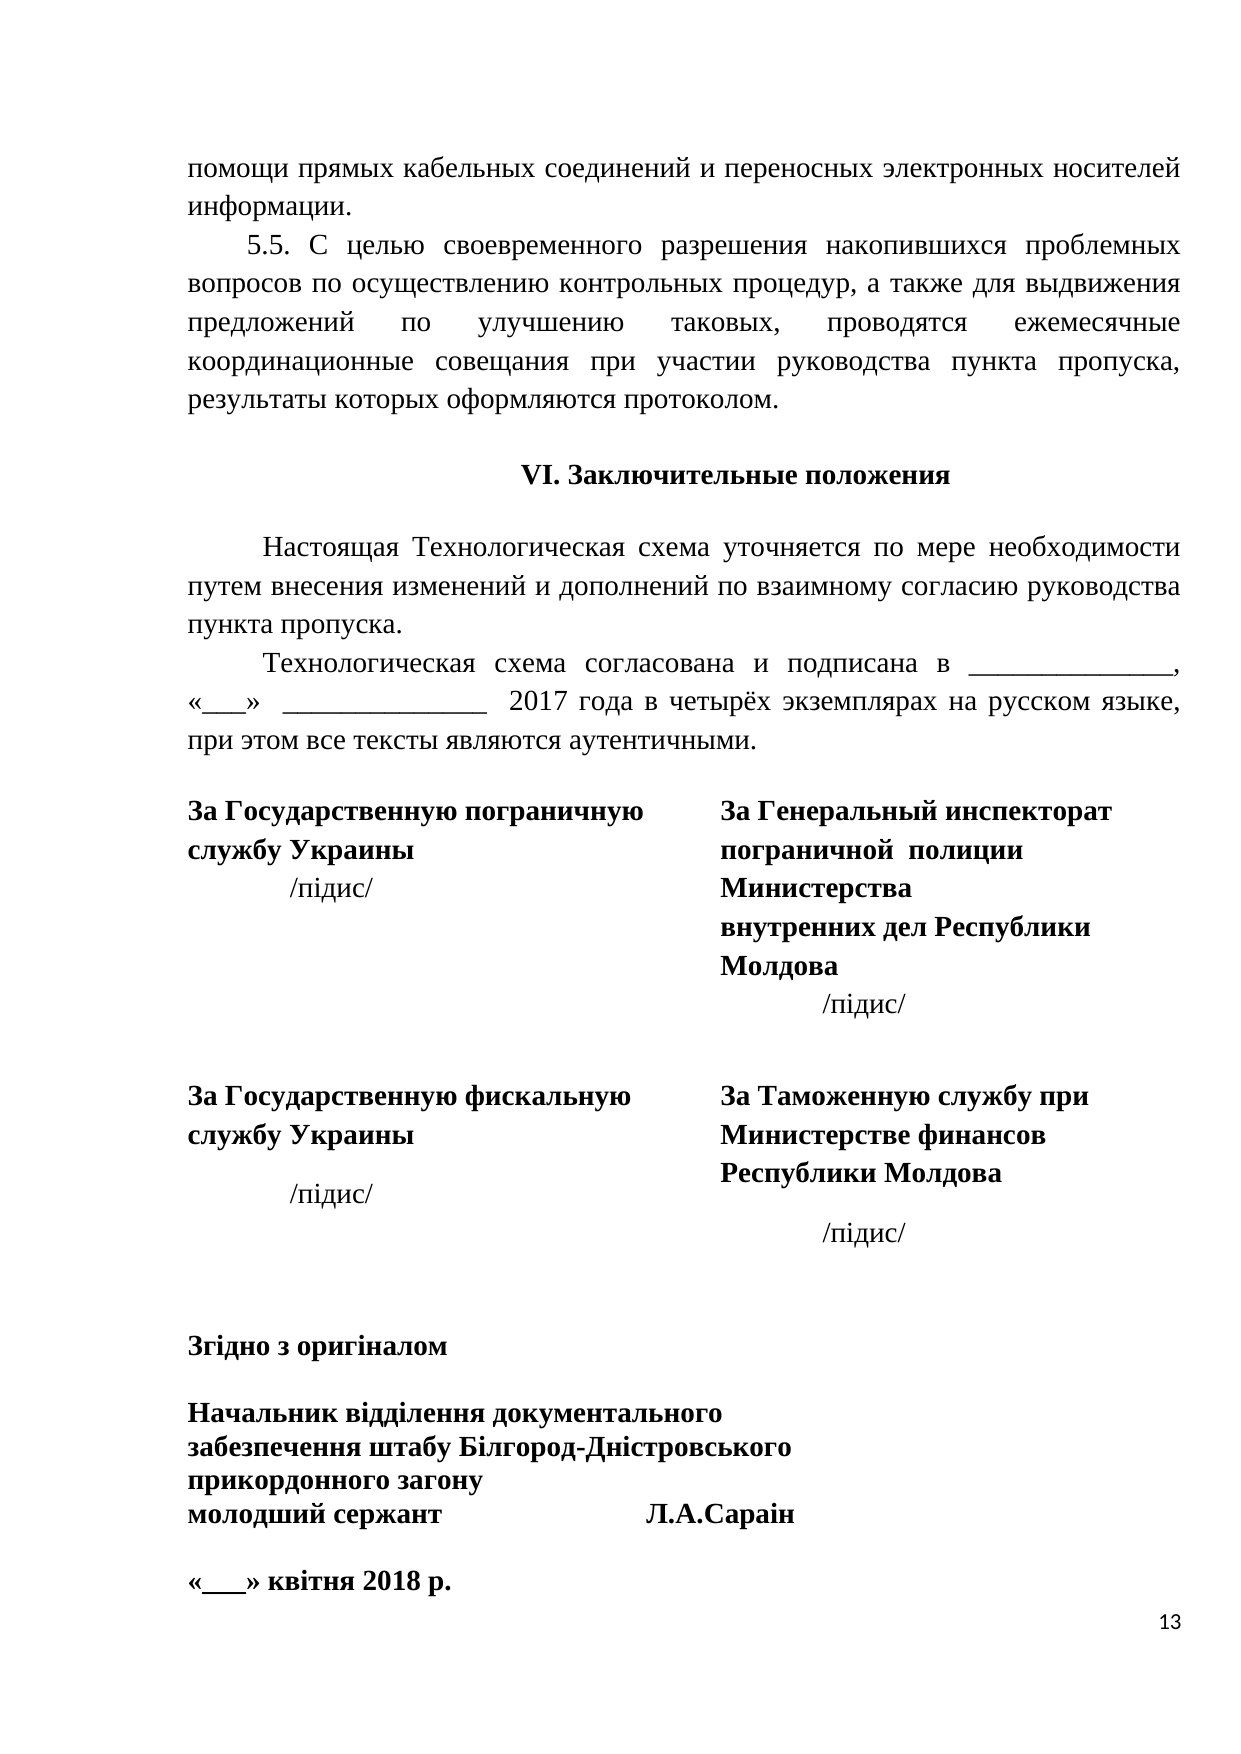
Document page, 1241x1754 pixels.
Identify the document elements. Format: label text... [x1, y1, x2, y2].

table_cell За Таможенную службу при Министерстве финансов Республики Молдова /підис/ [709, 1079, 1193, 1328]
text «___» квітня 2018 р. [187, 1563, 1181, 1597]
text VІ. Заключительные положения [521, 457, 1181, 491]
text Технологическая схема согласована и подписана в ______________, «___» ______________ 2017 года в четырёх экземплярах на русском языке, при этом все тексты являются аутентичными. [187, 645, 1181, 755]
text молодший сержант Л.А.Сараін [187, 1496, 1181, 1529]
table_header За Генеральный инспекторат пограничной полиции Министерства внутренних дел Республики Молдова /підис/ [709, 794, 1193, 1078]
text Згідно з оригіналом [187, 1328, 1181, 1362]
text Настоящая Технологическая схема уточняется по мере необходимости путем внесения изменений и дополнений по взаимному согласию руководства пункта пропуска. [187, 529, 1181, 640]
text забезпечення штабу Білгород-Дністровського [187, 1429, 1181, 1462]
text прикордонного загону [187, 1462, 1181, 1496]
table_cell За Государственную фискальную службу Украины /підис/ [176, 1079, 709, 1328]
table_header За Государственную пограничную службу Украины /підис/ [176, 794, 709, 1078]
text Начальник відділення документального [187, 1395, 1181, 1429]
text 5.5. С целью своевременного разрешения накопившихся проблемных вопросов по осуществлению контрольных процедур, а также для выдвижения предложений по улучшению таковых, проводятся ежемесячные координационные совещания при участии руководства пункта пропуска, результаты которых оформляются протоколом. [187, 227, 1181, 415]
